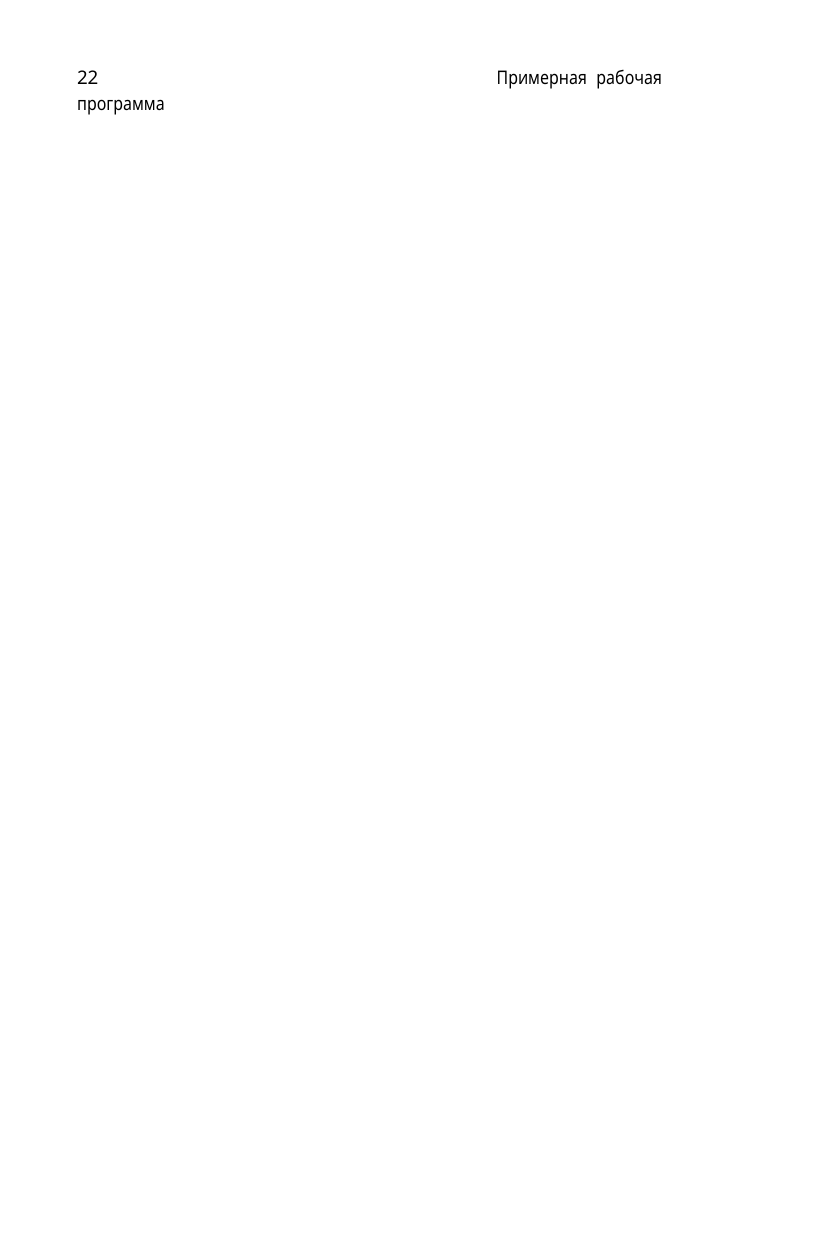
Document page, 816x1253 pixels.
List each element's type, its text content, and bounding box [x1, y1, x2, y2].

text 22 Примерная рабочая программа [77, 64, 755, 116]
